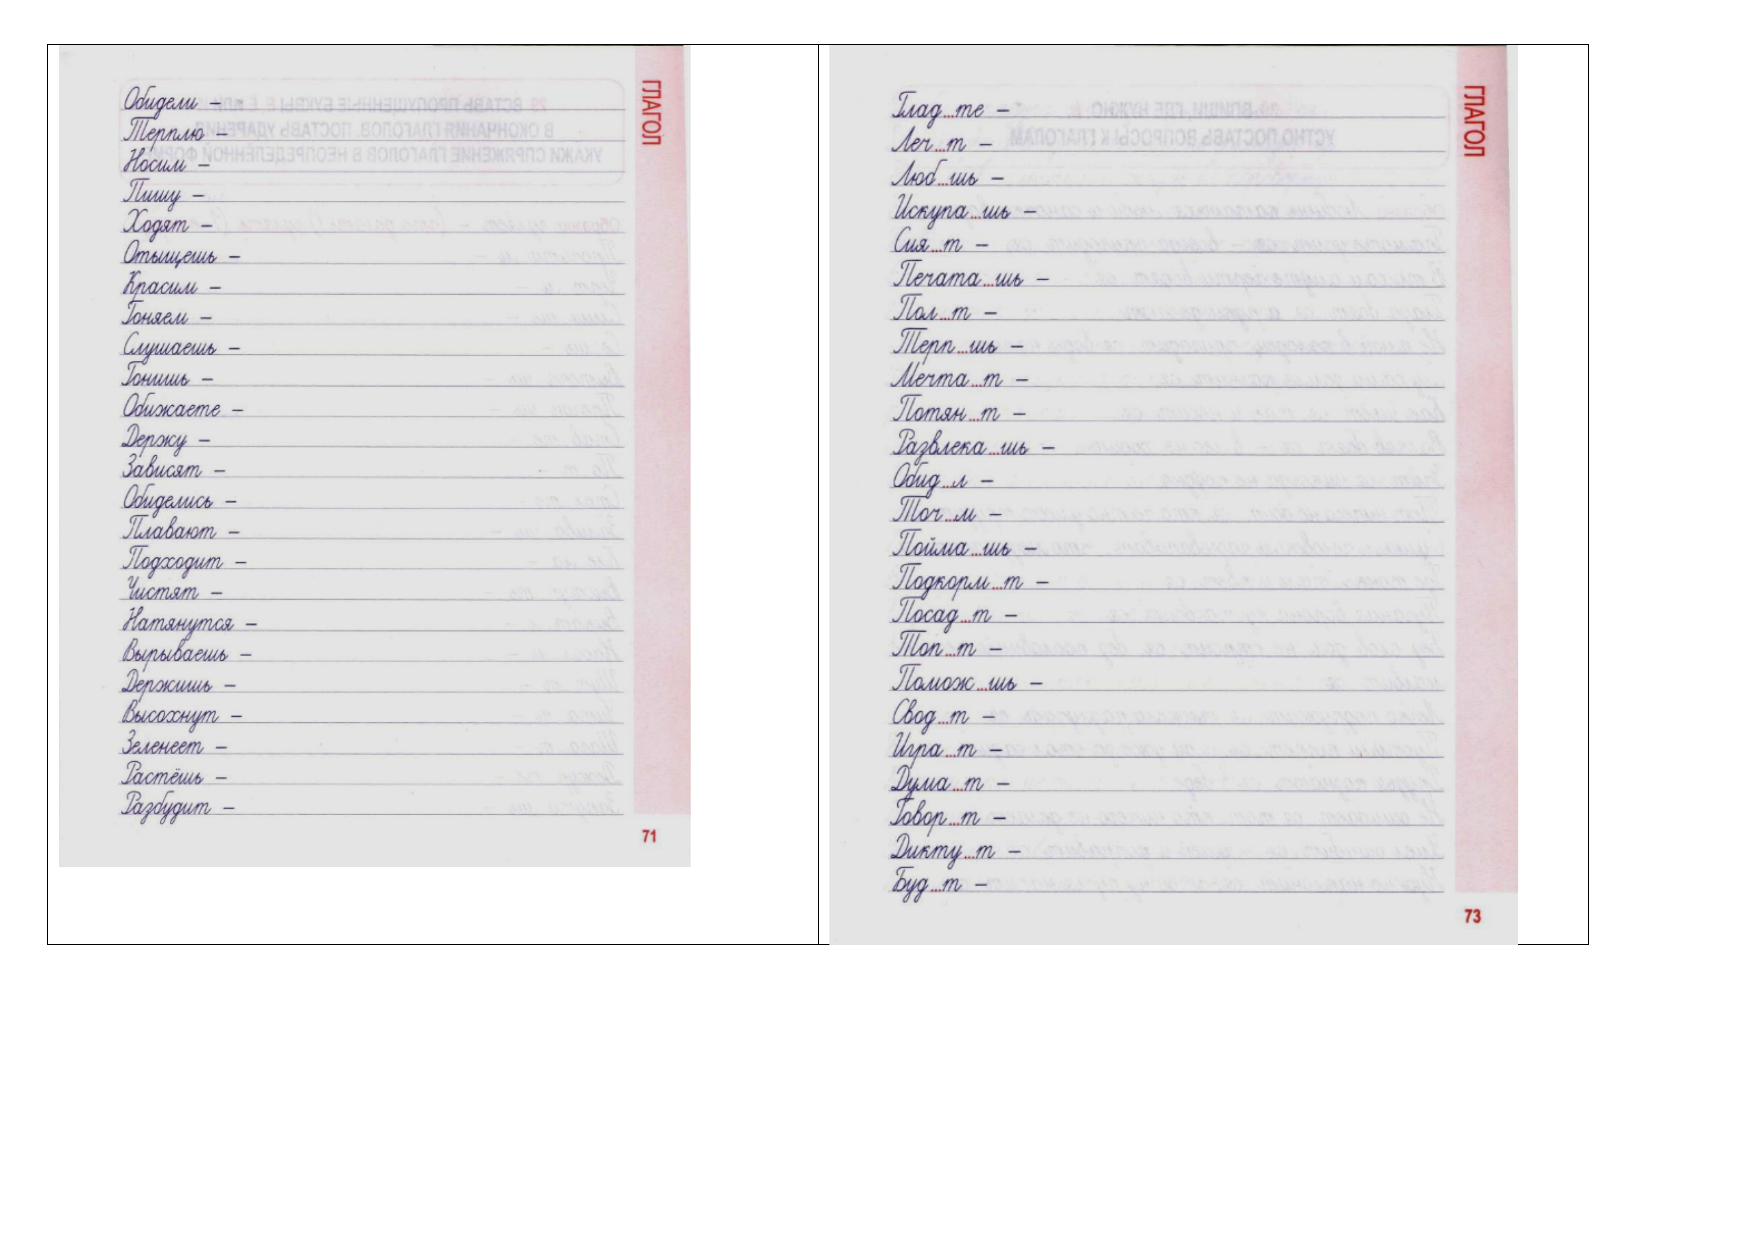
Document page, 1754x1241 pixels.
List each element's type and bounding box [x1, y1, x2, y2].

table_cell [1519, 45, 1588, 944]
table_cell [48, 45, 818, 944]
table_cell [819, 45, 829, 944]
